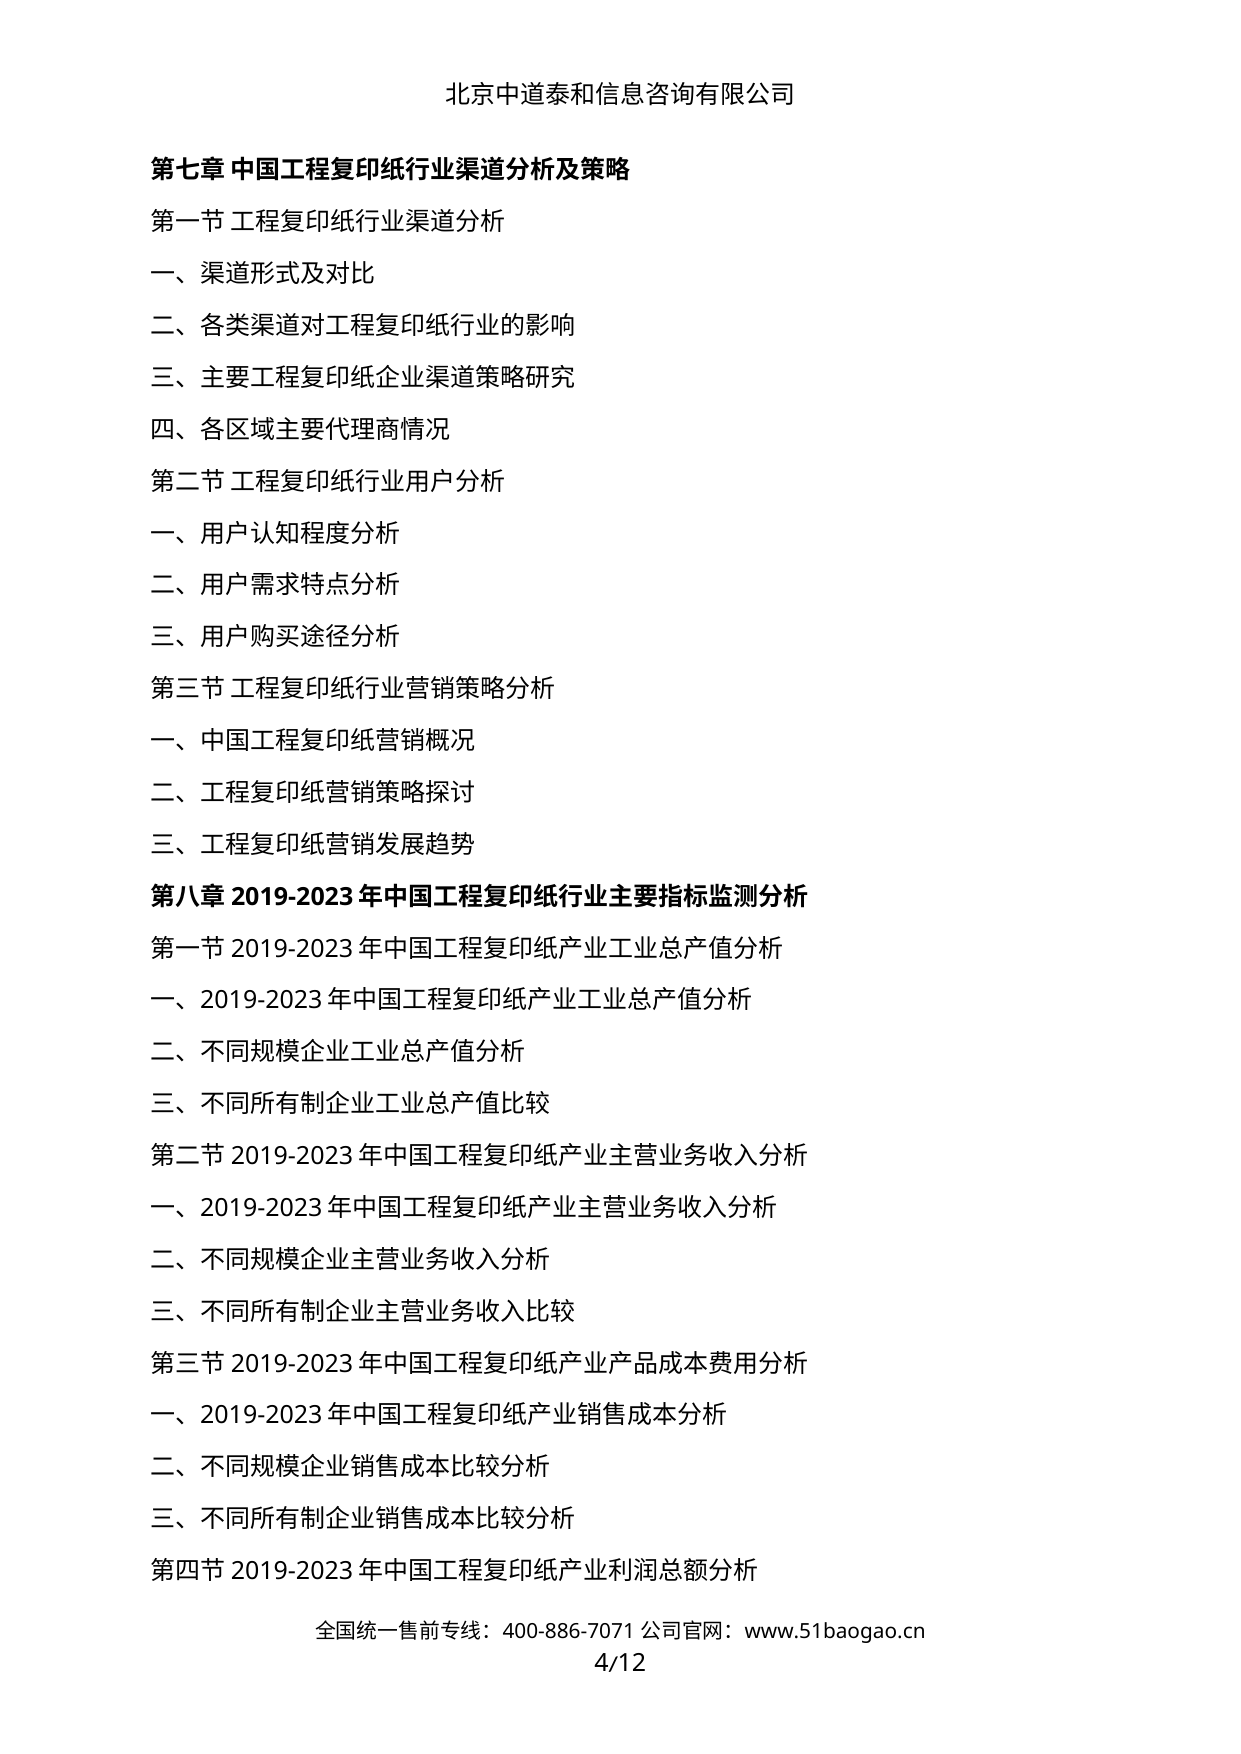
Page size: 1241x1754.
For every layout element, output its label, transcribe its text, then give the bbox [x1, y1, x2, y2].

text 三、不同所有制企业销售成本比较分析 [150, 1499, 1090, 1535]
text 第三节 2019-2023年中国工程复印纸产业产品成本费用分析 [150, 1343, 1090, 1379]
text 三、不同所有制企业主营业务收入比较 [150, 1291, 1090, 1327]
text 二、不同规模企业销售成本比较分析 [150, 1447, 1090, 1483]
text 第七章 中国工程复印纸行业渠道分析及策略 [150, 150, 1090, 186]
text 第三节 工程复印纸行业营销策略分析 [150, 669, 1090, 705]
text 二、不同规模企业工业总产值分析 [150, 1032, 1090, 1068]
text 三、用户购买途径分析 [150, 617, 1090, 653]
text 第八章 2019-2023年中国工程复印纸行业主要指标监测分析 [150, 876, 1090, 912]
text 三、工程复印纸营销发展趋势 [150, 824, 1090, 861]
text 第一节 工程复印纸行业渠道分析 [150, 202, 1090, 238]
text 三、主要工程复印纸企业渠道策略研究 [150, 357, 1090, 394]
text 一、渠道形式及对比 [150, 254, 1090, 290]
text 二、不同规模企业主营业务收入分析 [150, 1239, 1090, 1276]
text 四、各区域主要代理商情况 [150, 409, 1090, 446]
text 二、工程复印纸营销策略探讨 [150, 772, 1090, 809]
text 二、用户需求特点分析 [150, 565, 1090, 601]
text 一、用户认知程度分析 [150, 513, 1090, 549]
text 一、2019-2023年中国工程复印纸产业主营业务收入分析 [150, 1187, 1090, 1224]
text 第二节 2019-2023年中国工程复印纸产业主营业务收入分析 [150, 1136, 1090, 1172]
text 二、各类渠道对工程复印纸行业的影响 [150, 306, 1090, 342]
text 一、2019-2023年中国工程复印纸产业工业总产值分析 [150, 980, 1090, 1016]
text 一、2019-2023年中国工程复印纸产业销售成本分析 [150, 1395, 1090, 1431]
text 第一节 2019-2023年中国工程复印纸产业工业总产值分析 [150, 928, 1090, 964]
text 三、不同所有制企业工业总产值比较 [150, 1084, 1090, 1120]
text 第四节 2019-2023年中国工程复印纸产业利润总额分析 [150, 1551, 1090, 1587]
text 一、中国工程复印纸营销概况 [150, 721, 1090, 757]
text 第二节 工程复印纸行业用户分析 [150, 461, 1090, 497]
